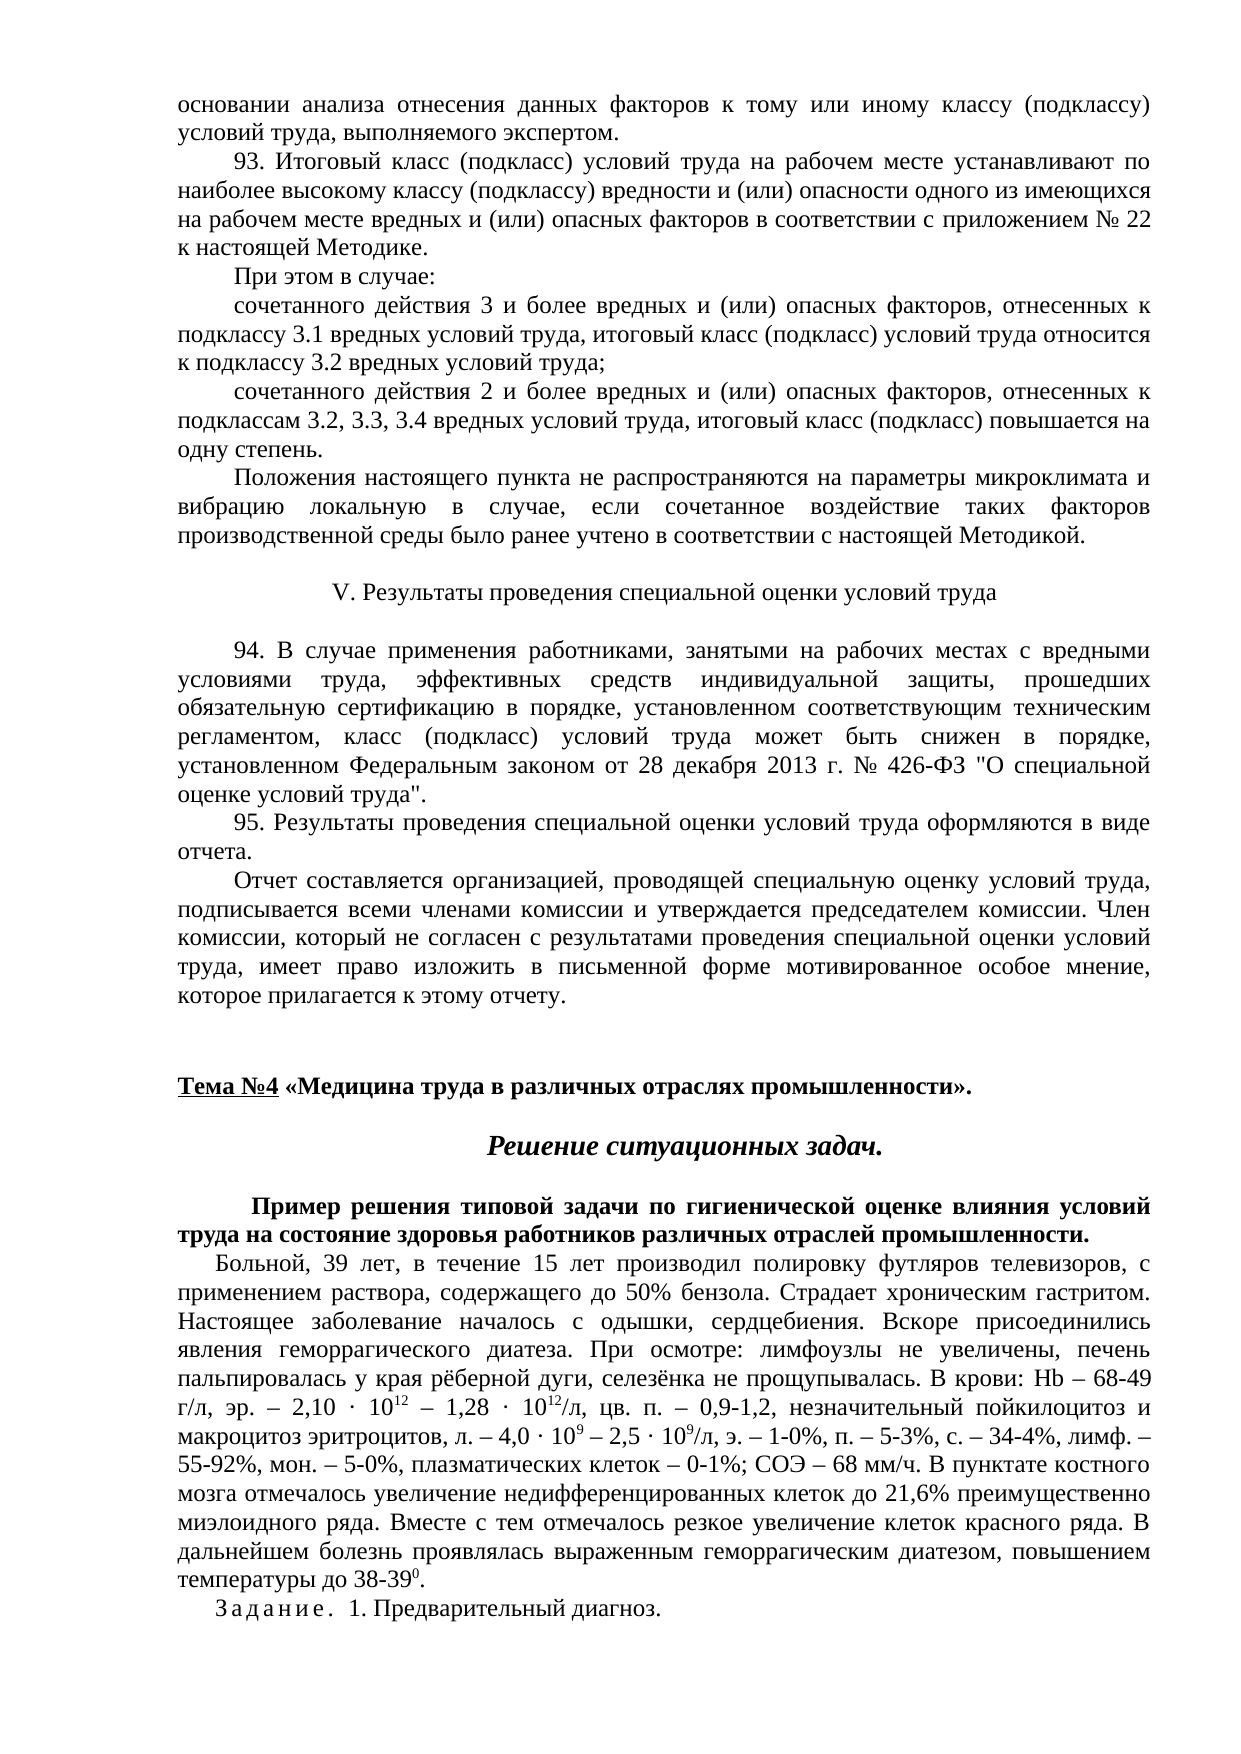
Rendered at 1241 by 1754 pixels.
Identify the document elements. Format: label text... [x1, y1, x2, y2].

text 93. Итоговый класс (подкласс) условий труда на рабочем месте устанавливают по наиболее высокому классу (подклассу) вредности и (или) опасности одного из имеющихся на рабочем месте вредных и (или) опасных факторов в соответствии с приложением № 22 к настоящей Методике. [177, 146, 1152, 261]
text 94. В случае применения работниками, занятыми на рабочих местах с вредными условиями труда, эффективных средств индивидуальной защиты, прошедших обязательную сертификацию в порядке, установленном соответствующим техническим регламентом, класс (подкласс) условий труда может быть снижен в порядке, установленном Федеральным законом от 28 декабря 2013 г. № 426-ФЗ "О специальной оценке условий труда". [177, 635, 1152, 807]
text сочетанного действия 3 и более вредных и (или) опасных факторов, отнесенных к подклассу 3.1 вредных условий труда, итоговый класс (подкласс) условий труда относится к подклассу 3.2 вредных условий труда; [177, 290, 1152, 376]
subtitle Решение ситуационных задач. [177, 1128, 1152, 1162]
text Тема №4 «Медицина труда в различных отраслях промышленности». [177, 1071, 1152, 1100]
text При этом в случае: [177, 261, 1152, 290]
text 95. Результаты проведения специальной оценки условий труда оформляются в виде отчета. [177, 807, 1152, 865]
text Положения настоящего пункта не распространяются на параметры микроклимата и вибрацию локальную в случае, если сочетанное воздействие таких факторов производственной среды было ранее учтено в соответствии с настоящей Методикой. [177, 462, 1152, 549]
text сочетанного действия 2 и более вредных и (или) опасных факторов, отнесенных к подклассам 3.2, 3.3, 3.4 вредных условий труда, итоговый класс (подкласс) повышается на одну степень. [177, 376, 1152, 462]
text Задание. 1. Предварительный диагноз. [177, 1593, 1152, 1622]
text Больной, 39 лет, в течение 15 лет производил полировку футляров телевизоров, с применением раствора, содержащего до 50% бензола. Страдает хроническим гастритом. Настоящее заболевание началось с одышки, сердцебиения. Вскоре присоединились явления геморрагического диатеза. При осмотре: лимфоузлы не увеличены, печень пальпировалась у края рёберной дуги, селезёнка не прощупывалась. В крови: Hb – 68-49 г/л, эр. – 2,10 · 1012 – 1,28 · 1012/л, цв. п. – 0,9-1,2, незначительный пойкилоцитоз и макроцитоз эритроцитов, л. – 4,0 · 109 – 2,5 · 109/л, э. – 1-0%, п. – 5-3%, с. – 34-4%, лимф. – 55-92%, мон. – 5-0%, плазматических клеток – 0-1%; СОЭ – 68 мм/ч. В пунктате костного мозга отмечалось увеличение недифференцированных клеток до 21,6% преимущественно миэлоидного ряда. Вместе с тем отмечалось резкое увеличение клеток красного ряда. В дальнейшем болезнь проявлялась выраженным геморрагическим диатезом, повышением температуры до 38-390. [177, 1248, 1152, 1593]
subtitle Пример решения типовой задачи по гигиенической оценке влияния условий труда на состояние здоровья работников различных отраслей промышленности. [177, 1191, 1152, 1248]
text Отчет составляется организацией, проводящей специальную оценку условий труда, подписывается всеми членами комиссии и утверждается председателем комиссии. Член комиссии, который не согласен с результатами проведения специальной оценки условий труда, имеет право изложить в письменной форме мотивированное особое мнение, которое прилагается к этому отчету. [177, 865, 1152, 1009]
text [177, 89, 1152, 146]
text V. Результаты проведения специальной оценки условий труда [177, 577, 1152, 606]
